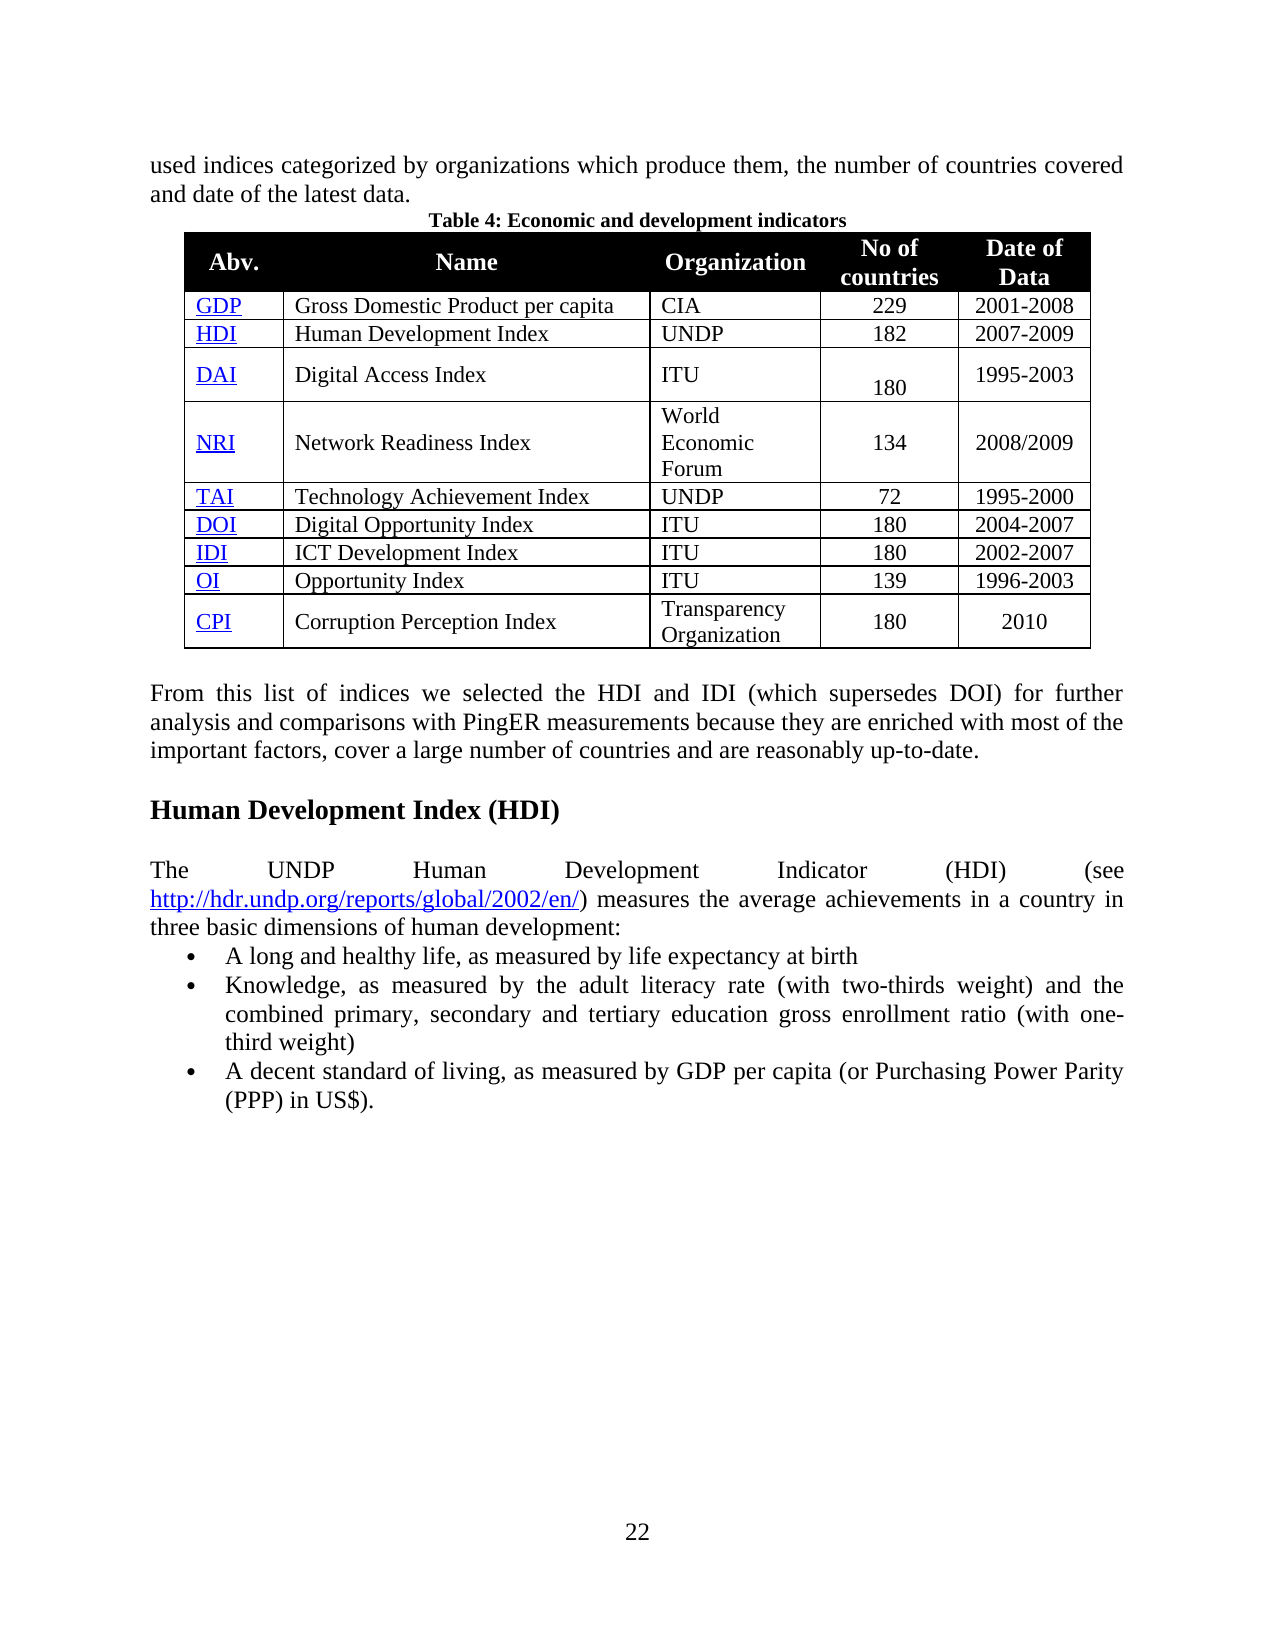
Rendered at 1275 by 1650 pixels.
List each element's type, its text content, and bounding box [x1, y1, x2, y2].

table_cell 2004-2007 [959, 511, 1090, 537]
table_cell World Economic Forum [651, 402, 820, 481]
table_cell 180 [821, 511, 958, 537]
table_cell Corruption Perception Index [284, 595, 649, 647]
table_cell 2010 [959, 595, 1090, 647]
table_header Abv. [185, 233, 283, 291]
table_cell 2002-2007 [959, 539, 1090, 565]
table_cell Network Readiness Index [284, 402, 649, 481]
text The UNDP Human Development Indicator (HDI) (see http://hdr.undp.org/reports/global/2002/en/) measures the average achievements in a country in three basic dimensions of human development: [150, 855, 1125, 941]
table_cell Gross Domestic Product per capita [284, 292, 649, 318]
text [150, 150, 1125, 207]
table_cell TAI [185, 483, 283, 509]
table_cell GDP [185, 292, 283, 318]
table_cell ITU [651, 539, 820, 565]
table_cell ITU [651, 348, 820, 401]
table_cell HDI [185, 320, 283, 346]
table_cell Index [284, 567, 649, 593]
table_cell 1996-2003 [959, 567, 1090, 593]
table_cell ITU [651, 511, 820, 537]
table_cell 180 [821, 539, 958, 565]
table_cell DOI [185, 511, 283, 537]
table_cell UNDP [651, 483, 820, 509]
table_cell 180 [821, 348, 958, 401]
table_cell 2008/2009 [959, 402, 1090, 481]
list Knowledge, as measured by the adult literacy rate (with two-thirds weight) and the combined primary, secondary and tertiary education gross enrollment ratio (with one-third weight) [187, 970, 1125, 1056]
table_cell 180 [821, 595, 958, 647]
table_cell DAI [185, 348, 283, 401]
table_cell 2007-2009 [959, 320, 1090, 346]
list A decent standard of living, as measured by GDP per capita (or Purchasing Power Parity (PPP) in US$). [187, 1056, 1125, 1114]
table_cell Digital Access Index [284, 348, 649, 401]
table_cell CIA [651, 292, 820, 318]
table_cell IDI [185, 539, 283, 565]
table_header No of countries [821, 233, 958, 291]
text From this list of indices we selected the HDI and IDI (which supersedes DOI) for further analysis and comparisons with PingER measurements because they are enriched with most of the important factors, cover a large number of countries and are reasonably up-to-date. [150, 678, 1125, 764]
table_cell Digital Index [284, 511, 649, 537]
table_cell OI [185, 567, 283, 593]
table_header Date of Data [959, 233, 1090, 291]
table_cell ICT Development Index [284, 539, 649, 565]
table_cell Human Development Index [284, 320, 649, 346]
table_cell Technology Achievement Index [284, 483, 649, 509]
table_header Organization [651, 233, 820, 291]
list A long and healthy life, as measured by life expectancy at birth [187, 941, 1125, 970]
table_cell NRI [185, 402, 283, 481]
table_cell 72 [821, 483, 958, 509]
table_cell 229 [821, 292, 958, 318]
table_header Name [284, 233, 649, 291]
subtitle Human Development Index (HDI) [150, 793, 1125, 826]
table_cell 2001-2008 [959, 292, 1090, 318]
table_cell ITU [651, 567, 820, 593]
table_cell 134 [821, 402, 958, 481]
table_cell Transparency Organization [651, 595, 820, 647]
table_cell 182 [821, 320, 958, 346]
table_cell 139 [821, 567, 958, 593]
table_cell 1995-2003 [959, 348, 1090, 401]
table_cell CPI [185, 595, 283, 647]
table_cell 1995-2000 [959, 483, 1090, 509]
table_cell UNDP [651, 320, 820, 346]
